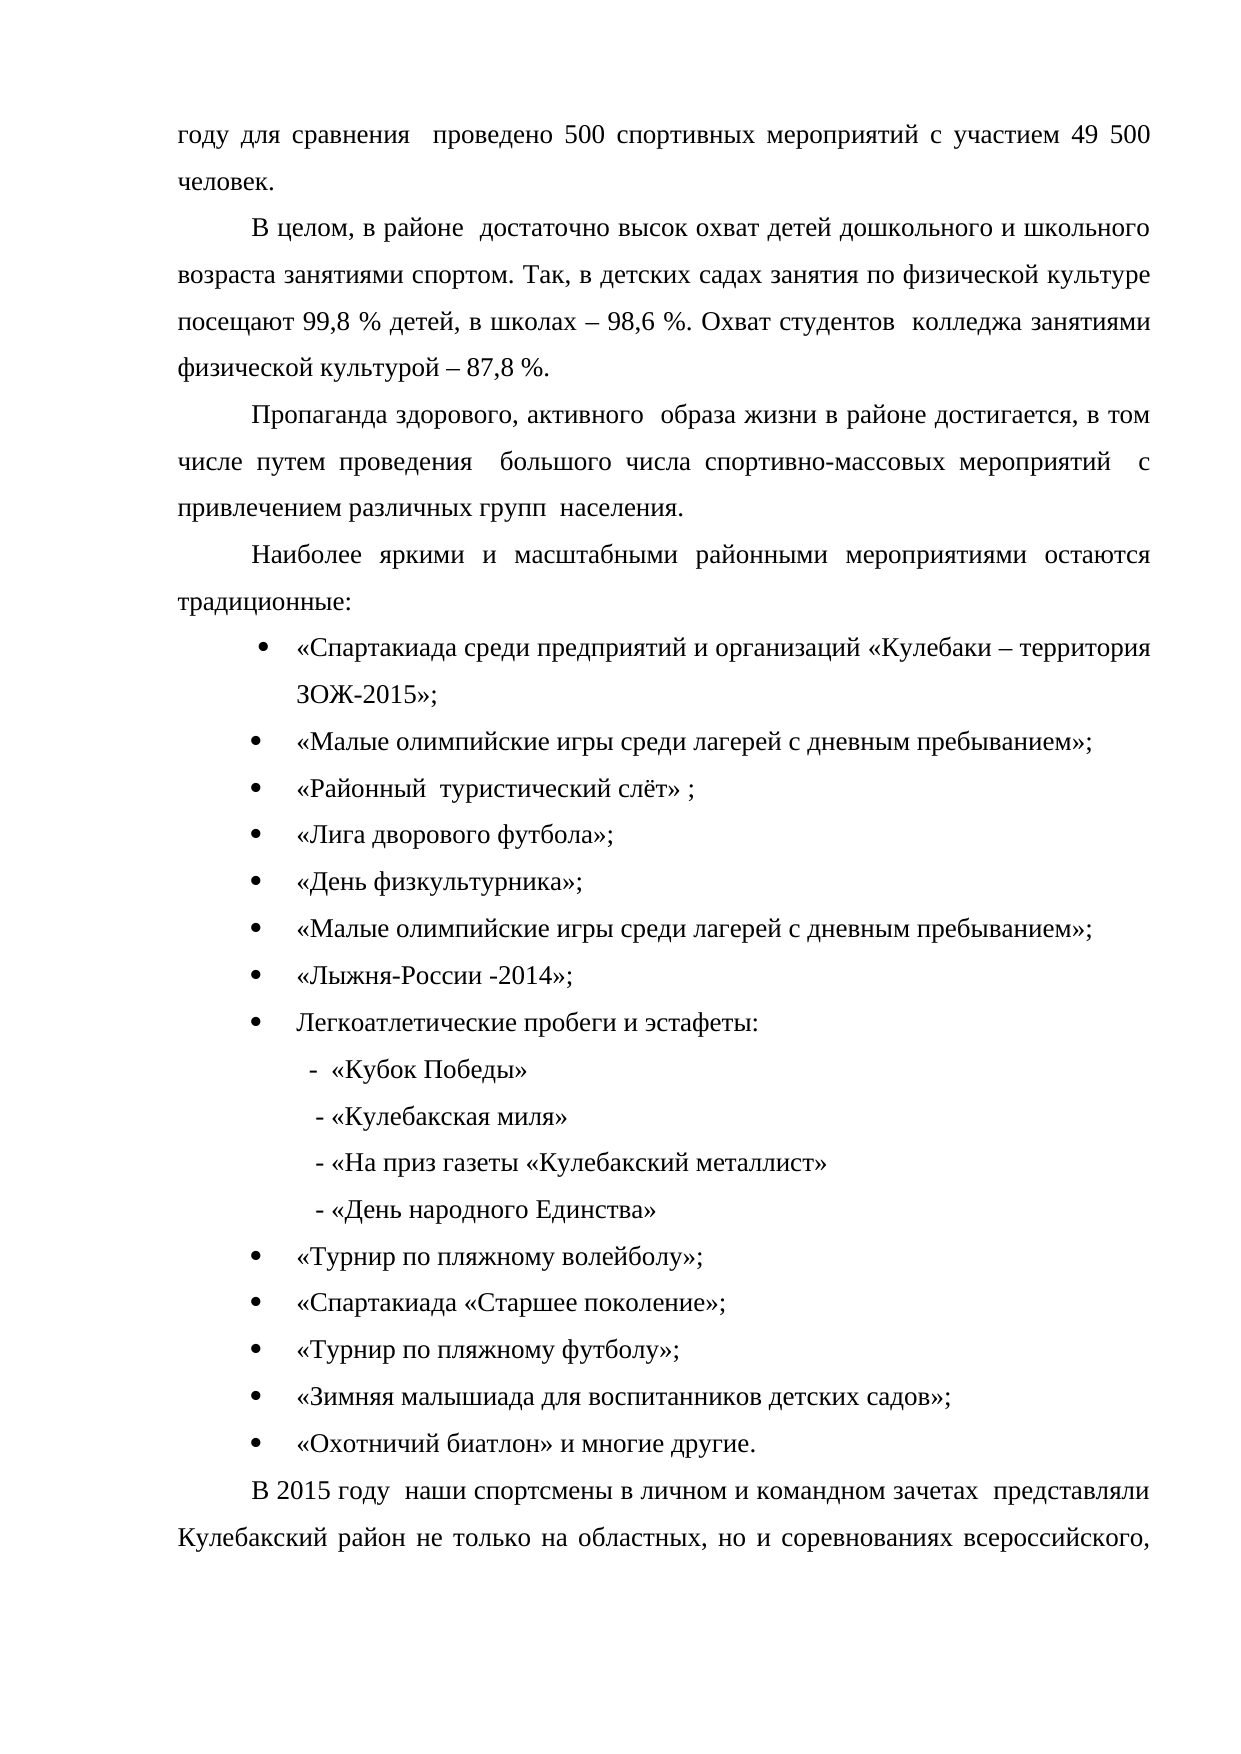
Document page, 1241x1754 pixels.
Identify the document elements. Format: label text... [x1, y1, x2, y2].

list «Зимняя малышиада для воспитанников детских садов»; [177, 1380, 1152, 1412]
list «Турнир по пляжному футболу»; [177, 1333, 1152, 1365]
list «Турнир по пляжному волейболу»; [177, 1240, 1152, 1271]
list «Лига дворового футбола»; [177, 819, 1152, 850]
text Наиболее яркими и масштабными районными мероприятиями остаются традиционные: [177, 538, 1152, 616]
list «День физкультурника»; [177, 866, 1152, 897]
list «Малые олимпийские игры среди лагерей с дневным пребыванием»; [177, 912, 1152, 944]
list «Спартакиада среди предприятий и организаций «Кулебаки – территория ЗОЖ-2015»; [258, 631, 1152, 709]
list «Спартакиада «Старшее поколение»; [177, 1287, 1152, 1318]
text - «Кулебакская миля» [308, 1100, 1152, 1131]
list «Районный туристический слёт» ; [177, 772, 1152, 803]
list «Охотничий биатлон» и многие другие. [177, 1427, 1152, 1458]
text - «Кубок Победы» [308, 1053, 1152, 1084]
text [177, 118, 1152, 196]
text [177, 1474, 1152, 1552]
list «Лыжня-России -2014»; [177, 959, 1152, 991]
list «Малые олимпийские игры среди лагерей с дневным пребыванием»; [177, 725, 1152, 756]
text В целом, в районе достаточно высок охват детей дошкольного и школьного возраста занятиями спортом. Так, в детских садах занятия по физической культуре посещают 99,8 % детей, в школах – 98,6 %. Охват студентов колледжа занятиями физической культурой – 87,8 %. [177, 211, 1152, 383]
text - «День народного Единства» [308, 1193, 1152, 1224]
text Пропаганда здорового, активного образа жизни в районе достигается, в том числе путем проведения большого числа спортивно-массовых мероприятий с привлечением различных групп населения. [177, 398, 1152, 523]
text - «На приз газеты «Кулебакский металлист» [308, 1146, 1152, 1177]
list Легкоатлетические пробеги и эстафеты: [177, 1006, 1152, 1037]
